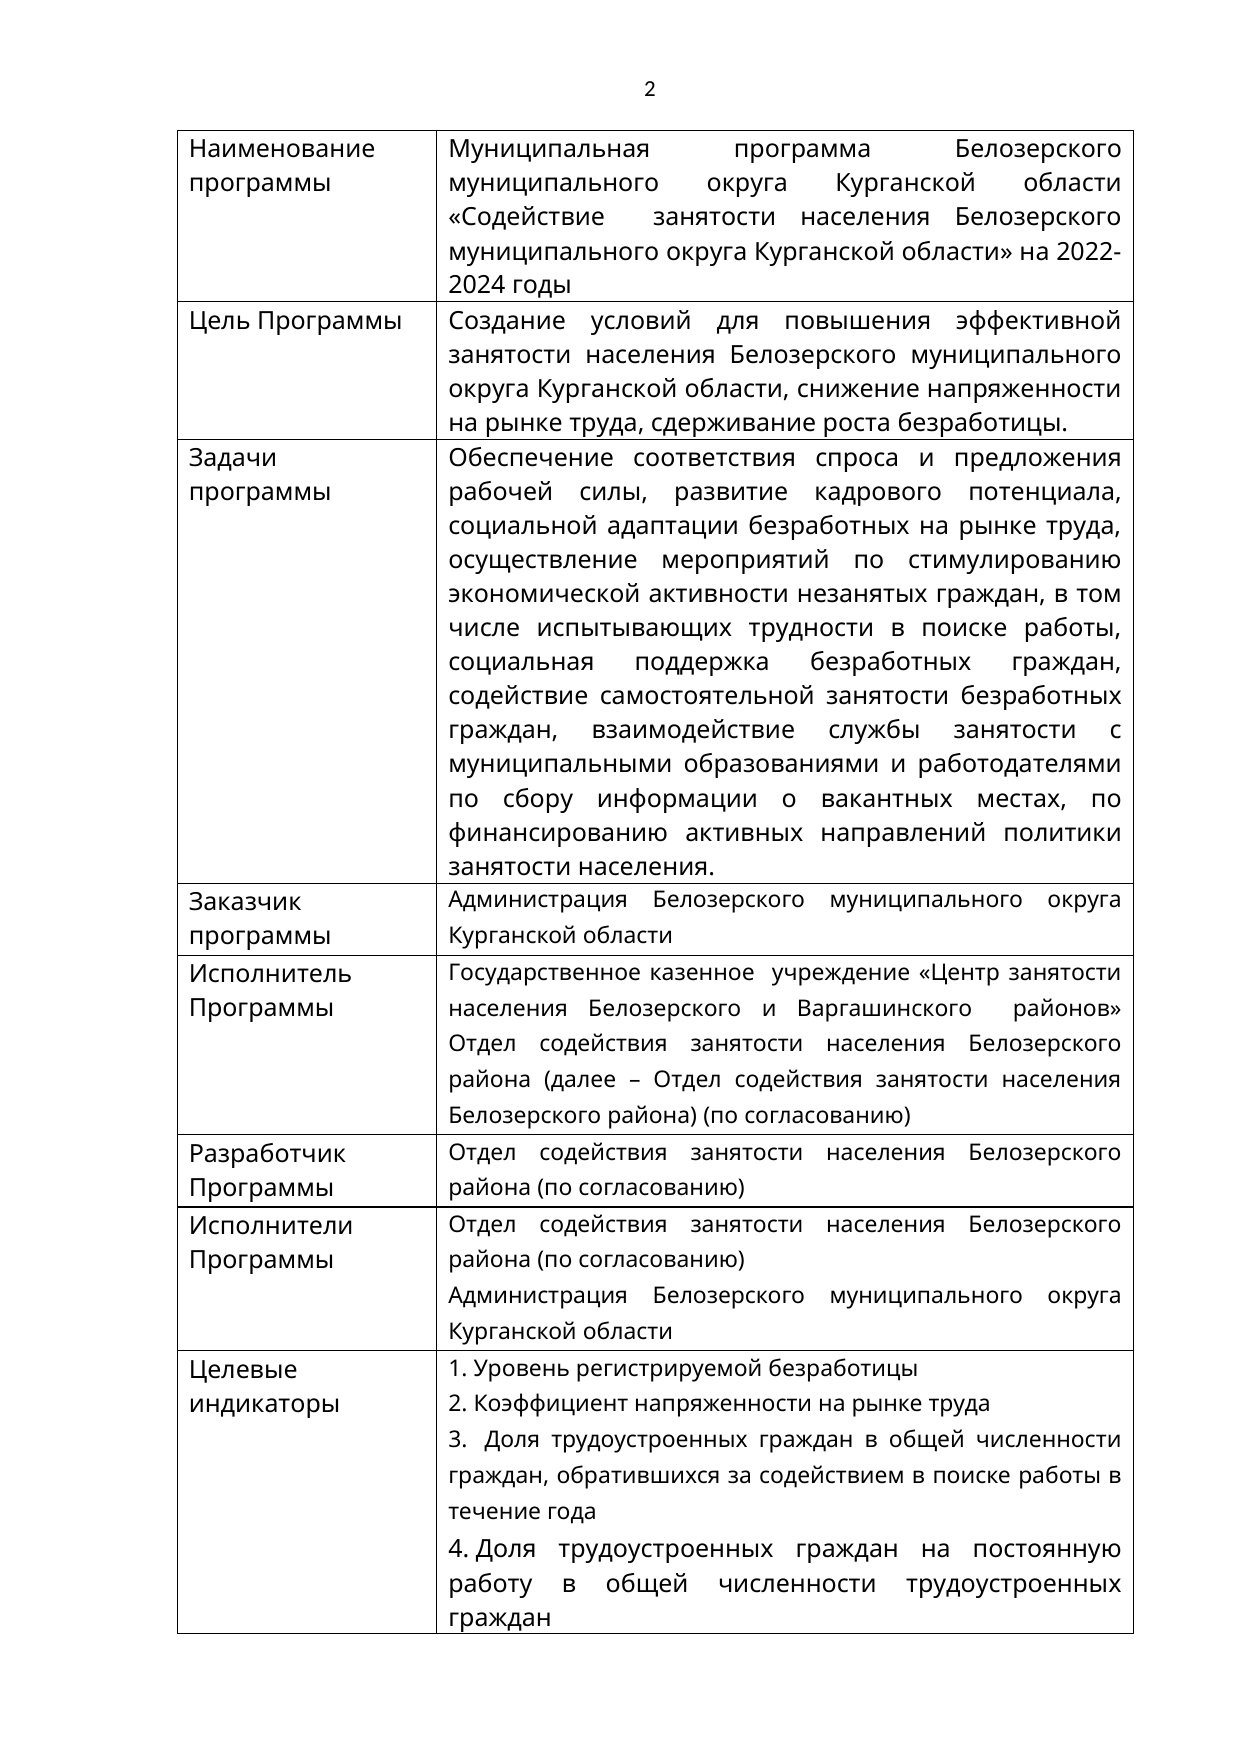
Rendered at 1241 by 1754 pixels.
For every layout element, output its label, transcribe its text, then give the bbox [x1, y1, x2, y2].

table_cell Исполнитель Программы [178, 956, 436, 1134]
table_header Муниципальная программа Белозерского муниципального округа Курганской области «Содействие занятости населения Белозерского муниципального округа Курганской области» на 2022-2024 годы [437, 131, 1133, 301]
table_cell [437, 1351, 1133, 1633]
table_cell Задачи программы [178, 440, 436, 882]
table_cell Администрация Белозерского муниципального округа Курганской области [437, 884, 1133, 954]
table_cell Отдел содействия занятости населения Белозерского района (по согласованию) Администрация Белозерского муниципального округа Курганской области [437, 1208, 1133, 1350]
table_header Наименование программы [178, 131, 436, 301]
table_cell Создание условий для повышения эффективной занятости населения Белозерского муниципального округа Курганской области, снижение напряженности на рынке труда, сдерживание роста безработицы. [437, 302, 1133, 438]
table_cell Целевые индикаторы [178, 1351, 436, 1633]
table_cell Отдел содействия занятости населения Белозерского района (по согласованию) [437, 1135, 1133, 1206]
table_cell Цель Программы [178, 302, 436, 438]
table_cell Разработчик Программы [178, 1135, 436, 1206]
table_cell Заказчик программы [178, 884, 436, 954]
table_cell Исполнители Программы [178, 1208, 436, 1350]
table_cell Государственное казенное учреждение «Центр занятости населения Белозерского и Варгашинского районов» Отдел содействия занятости населения Белозерского района (далее – Отдел содействия занятости населения Белозерского района) (по согласованию) [437, 956, 1133, 1134]
table_cell Обеспечение соответствия спроса и предложения рабочей силы, развитие кадрового потенциала, социальной адаптации безработных на рынке труда, осуществление мероприятий по стимулированию экономической активности незанятых граждан, в том числе испытывающих трудности в поиске работы, социальная поддержка безработных граждан, содействие самостоятельной занятости безработных граждан, взаимодействие службы занятости с муниципальными образованиями и работодателями по сбору информации о вакантных местах, по финансированию активных направлений политики занятости населения. [437, 440, 1133, 882]
